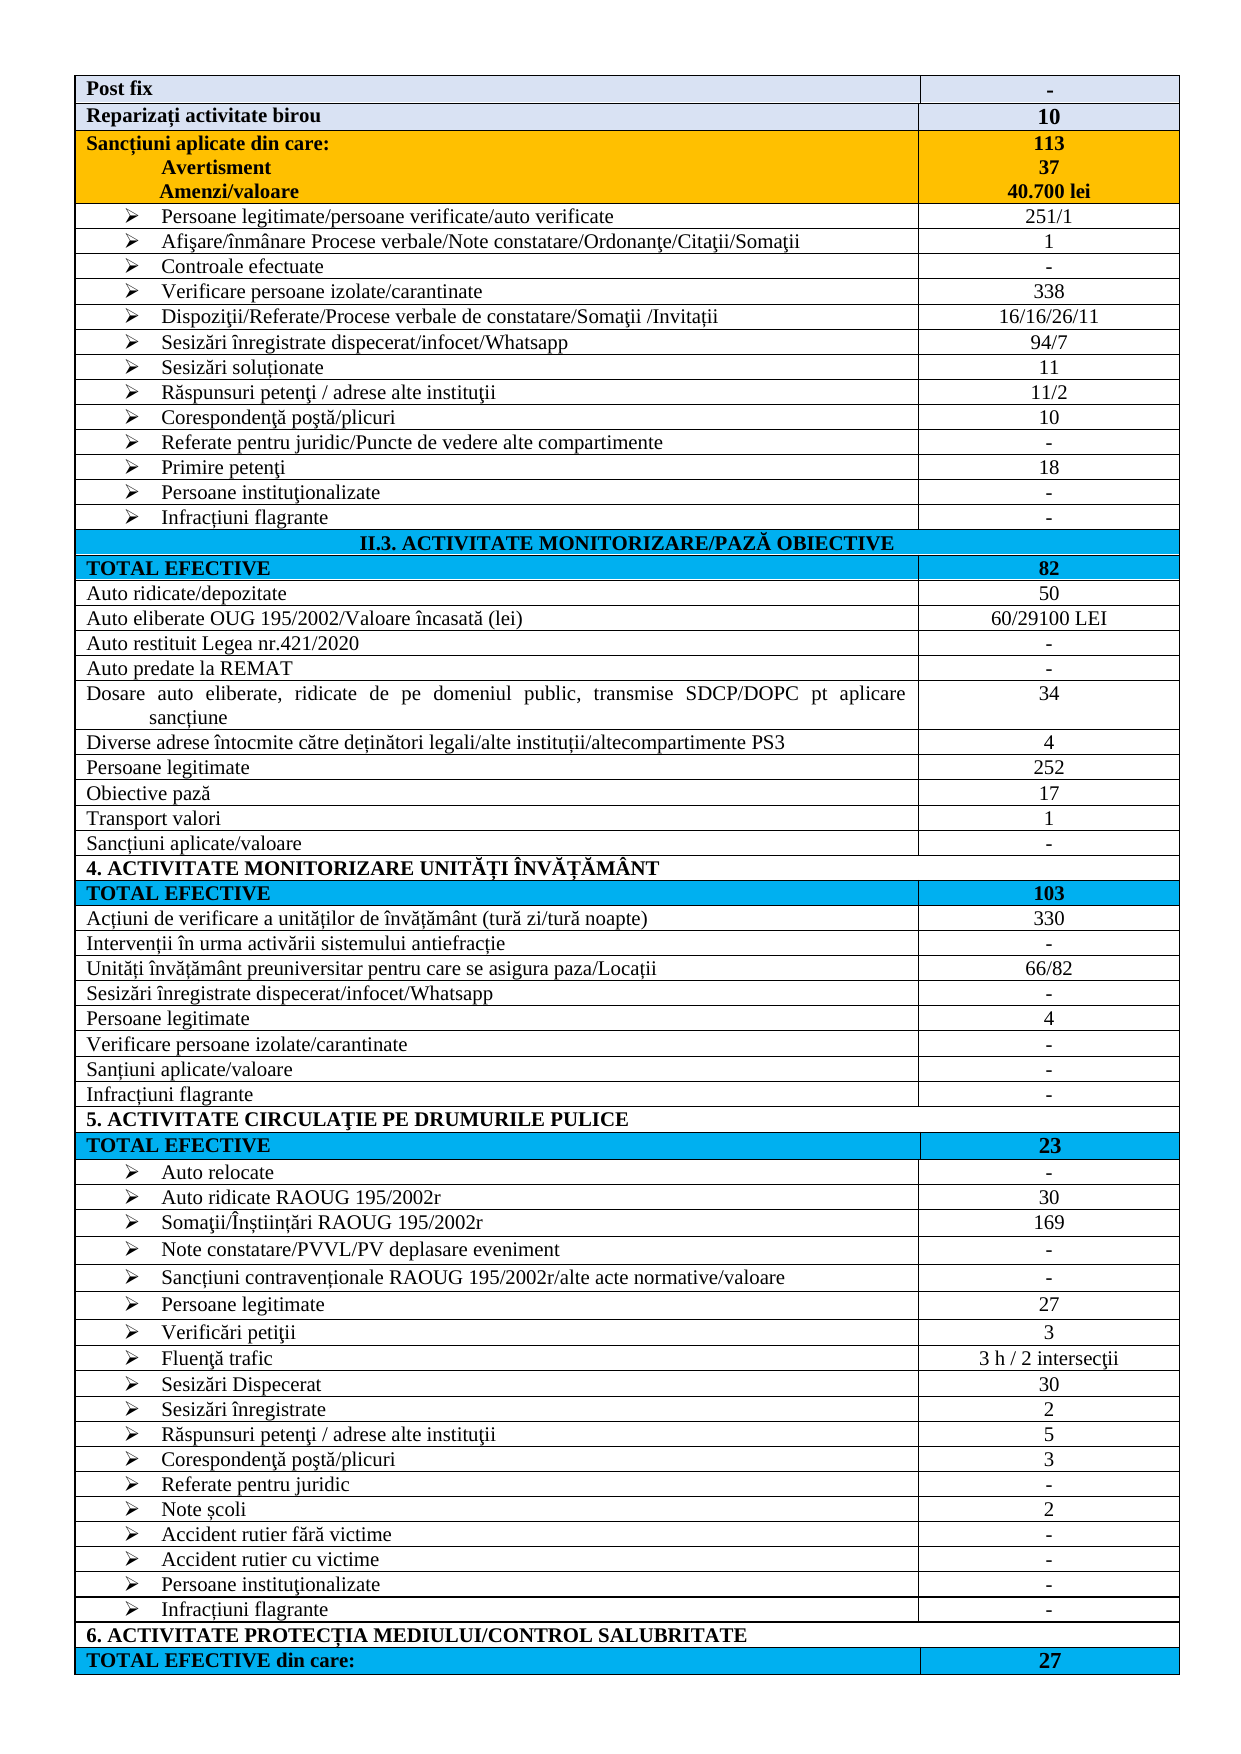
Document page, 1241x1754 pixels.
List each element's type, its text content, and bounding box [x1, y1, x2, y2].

table_cell 94/7 [919, 330, 1179, 354]
table_cell 330 [919, 906, 1179, 930]
table_cell Persoane legitimate/persoane verificate/auto verificate [76, 204, 918, 228]
table_cell - [919, 1547, 1179, 1571]
table_cell 17 [919, 780, 1179, 804]
table_cell - [919, 1082, 1179, 1106]
table_cell 5. ACTIVITATE CIRCULAŢIE PE DRUMURILE PULICE [76, 1107, 1179, 1132]
table_cell Infracțiuni flagrante [76, 1082, 918, 1106]
table_cell Obiective pază [76, 780, 918, 804]
table_cell Note constatare/PVVL/PV deplasare eveniment [76, 1237, 918, 1263]
table_cell - [919, 254, 1179, 278]
table_cell Diverse adrese întocmite către deținători legali/alte instituții/altecompartimente PS3 [76, 730, 918, 754]
table_cell Infracțiuni flagrante [76, 505, 918, 529]
table_cell 169 [919, 1210, 1179, 1236]
table_cell 4 [919, 1006, 1179, 1030]
table_cell 103 [919, 881, 1179, 905]
table_cell Verificări petiţii [76, 1320, 918, 1344]
table_cell TOTAL EFECTIVE [76, 1133, 920, 1159]
table_cell Transport valori [76, 806, 918, 829]
table_cell TOTAL EFECTIVE din care: [76, 1648, 920, 1674]
table_cell - [919, 480, 1179, 504]
table_cell 60/29100 LEI [919, 606, 1179, 630]
table_cell 23 [921, 1133, 1179, 1159]
table_cell II.3. ACTIVITATE MONITORIZARE/PAZĂ OBIECTIVE [76, 530, 1179, 554]
table_cell 3 [919, 1447, 1179, 1471]
table_cell 18 [919, 455, 1179, 479]
table_cell 3 h / 2 intersecţii [919, 1346, 1179, 1370]
table_cell Reparizați activitate birou [76, 104, 918, 130]
table_cell - [919, 981, 1179, 1005]
table_cell 11 [919, 355, 1179, 379]
table_cell Sesizări soluționate [76, 355, 918, 379]
table_cell Corespondenţă poştă/plicuri [76, 1447, 918, 1471]
table_cell Auto ridicate/depozitate [76, 581, 918, 605]
table_cell Sesizări ȋnregistrate dispecerat/infocet/Whatsapp [76, 981, 918, 1005]
table_cell 50 [919, 581, 1179, 605]
table_cell 113 37 40.700 lei [919, 131, 1179, 203]
table_cell 5 [919, 1422, 1179, 1446]
table_cell 16/16/26/11 [919, 305, 1179, 328]
table_cell 66/82 [919, 956, 1179, 980]
table_cell Corespondenţă poştă/plicuri [76, 405, 918, 429]
table_cell - [919, 1522, 1179, 1546]
table_cell Auto eliberate OUG 195/2002/Valoare încasată (lei) [76, 606, 918, 630]
table_cell Auto ridicate RAOUG 195/2002r [76, 1185, 918, 1209]
table_cell Sancțiuni aplicate din care: Avertisment Amenzi/valoare [76, 131, 918, 203]
table_cell 251/1 [919, 204, 1179, 228]
table_cell Post fix [76, 76, 920, 102]
table_cell - [919, 505, 1179, 529]
table_cell Persoane legitimate [76, 755, 918, 779]
table_cell Afişare/înmânare Procese verbale/Note constatare/Ordonanţe/Citaţii/Somaţii [76, 229, 918, 253]
table_cell 34 [919, 681, 1179, 729]
table_cell 10 [919, 405, 1179, 429]
table_cell 4. ACTIVITATE MONITORIZARE UNITĂȚI ÎNVĂȚĂMÂNT [76, 856, 1179, 880]
table_cell 3 [919, 1320, 1179, 1344]
table_cell TOTAL EFECTIVE [76, 556, 918, 579]
table_cell Accident rutier fără victime [76, 1522, 918, 1546]
table_cell Răspunsuri petenţi / adrese alte instituţii [76, 1422, 918, 1446]
table_cell Auto restituit Legea nr.421/2020 [76, 631, 918, 655]
table_cell 27 [919, 1292, 1179, 1319]
table_cell 30 [919, 1371, 1179, 1396]
table_cell Sesizări ȋnregistrate dispecerat/infocet/Whatsapp [76, 330, 918, 354]
table_cell Persoane instituţionalizate [76, 480, 918, 504]
table_cell - [919, 1472, 1179, 1496]
table_cell Accident rutier cu victime [76, 1547, 918, 1571]
table_cell Sancțiuni aplicate/valoare [76, 831, 918, 855]
table_cell Infracțiuni flagrante [76, 1598, 918, 1621]
table_cell 1 [919, 806, 1179, 829]
table_cell Persoane legitimate [76, 1292, 918, 1319]
table_cell Somaţii/Înștiințări RAOUG 195/2002r [76, 1210, 918, 1236]
table_cell Referate pentru juridic [76, 1472, 918, 1496]
table_cell - [919, 1160, 1179, 1184]
table_cell 4 [919, 730, 1179, 754]
table_cell - [919, 1031, 1179, 1056]
table_cell Note școli [76, 1497, 918, 1521]
table_cell Persoane instituţionalizate [76, 1572, 918, 1596]
table_cell Dispoziţii/Referate/Procese verbale de constatare/Somaţii /Invitații [76, 305, 918, 328]
table_cell - [919, 430, 1179, 454]
table_cell - [919, 1572, 1179, 1596]
table_cell Dosare auto eliberate, ridicate de pe domeniul public, transmise SDCP/DOPC pt aplicare sancțiune [76, 681, 918, 729]
table_cell Verificare persoane izolate/carantinate [76, 1031, 918, 1056]
table_cell - [921, 76, 1179, 102]
table_cell Sanțiuni aplicate/valoare [76, 1057, 918, 1081]
table_cell 82 [919, 556, 1179, 579]
table_cell Verificare persoane izolate/carantinate [76, 279, 918, 303]
table_cell - [919, 1237, 1179, 1263]
table_cell Referate pentru juridic/Puncte de vedere alte compartimente [76, 430, 918, 454]
table_cell 6. ACTIVITATE PROTECȚIA MEDIULUI/CONTROL SALUBRITATE [76, 1623, 1179, 1647]
table_cell - [919, 1265, 1179, 1291]
table_cell Sancțiuni contravenționale RAOUG 195/2002r/alte acte normative/valoare [76, 1265, 918, 1291]
table_cell 30 [919, 1185, 1179, 1209]
table_cell Unități învățământ preuniversitar pentru care se asigura paza/Locații [76, 956, 918, 980]
table_cell 27 [921, 1648, 1179, 1674]
table_cell Auto predate la REMAT [76, 656, 918, 680]
table_cell - [919, 1598, 1179, 1621]
table_cell - [919, 931, 1179, 955]
table_cell 338 [919, 279, 1179, 303]
table_cell Controale efectuate [76, 254, 918, 278]
table_cell 2 [919, 1497, 1179, 1521]
table_cell Acțiuni de verificare a unităților de învățământ (tură zi/tură noapte) [76, 906, 918, 930]
table_cell Răspunsuri petenţi / adrese alte instituţii [76, 380, 918, 404]
table_cell 252 [919, 755, 1179, 779]
table_cell 1 [919, 229, 1179, 253]
table_cell Auto relocate [76, 1160, 918, 1184]
table_cell - [919, 631, 1179, 655]
table_cell Persoane legitimate [76, 1006, 918, 1030]
table_cell 10 [919, 104, 1179, 130]
table_cell Primire petenţi [76, 455, 918, 479]
table_cell Sesizări înregistrate [76, 1397, 918, 1421]
table_cell 2 [919, 1397, 1179, 1421]
table_cell - [919, 831, 1179, 855]
table_cell TOTAL EFECTIVE [76, 881, 918, 905]
table_cell Intervenții în urma activării sistemului antiefracție [76, 931, 918, 955]
table_cell Sesizări Dispecerat [76, 1371, 918, 1396]
table_cell 11/2 [919, 380, 1179, 404]
table_cell Fluenţă trafic [76, 1346, 918, 1370]
table_cell - [919, 656, 1179, 680]
table_cell - [919, 1057, 1179, 1081]
